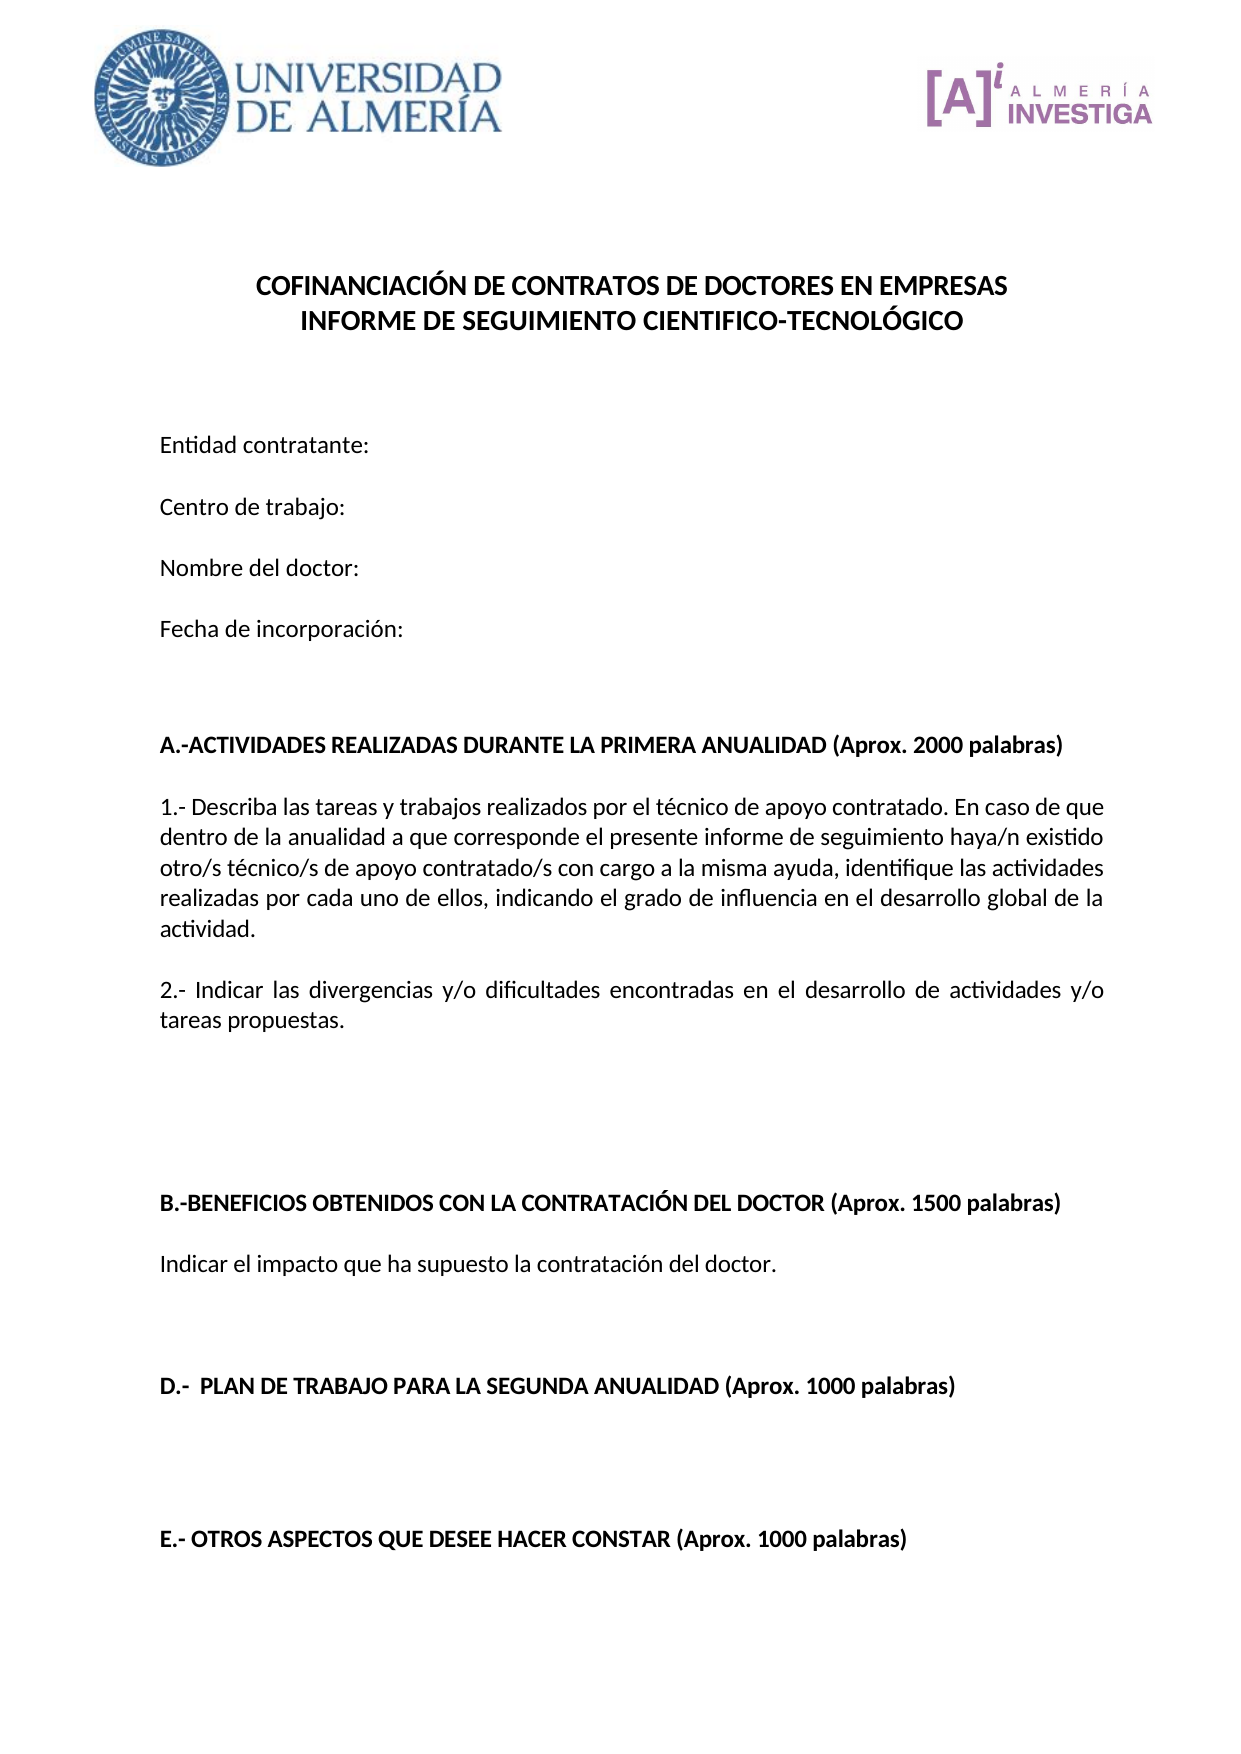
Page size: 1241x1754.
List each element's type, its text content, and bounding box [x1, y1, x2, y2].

text Entidad contratante: [159, 429, 1104, 460]
picture [917, 56, 1155, 132]
text B.-BENEFICIOS OBTENIDOS CON LA CONTRATACIÓN DEL DOCTOR (Aprox. 1500 palabras) [159, 1187, 1104, 1218]
text Centro de trabajo: [159, 491, 1104, 521]
picture [93, 25, 503, 166]
text D.- PLAN DE TRABAJO PARA LA SEGUNDA ANUALIDAD (Aprox. 1000 palabras) [159, 1371, 1104, 1401]
text INFORME DE SEGUIMIENTO CIENTIFICO-TECNOLÓGICO [159, 302, 1104, 338]
text Fecha de incorporación: [159, 613, 1104, 643]
text 2.- Indicar las divergencias y/o dificultades encontradas en el desarrollo de actividades y/o tareas propuestas. [159, 974, 1104, 1035]
text E.- OTROS ASPECTOS QUE DESEE HACER CONSTAR (Aprox. 1000 palabras) [159, 1523, 1104, 1554]
text A.-ACTIVIDADES REALIZADAS DURANTE LA PRIMERA ANUALIDAD (Aprox. 2000 palabras) [159, 729, 1104, 760]
text COFINANCIACIÓN DE CONTRATOS DE DOCTORES EN EMPRESAS [159, 267, 1104, 302]
text Nombre del doctor: [159, 552, 1104, 582]
text 1.- Describa las tareas y trabajos realizados por el técnico de apoyo contratado. En caso de que dentro de la anualidad a que corresponde el presente informe de seguimiento haya/n existido otro/s técnico/s de apoyo contratado/s con cargo a la misma ayuda, identifique las actividades realizadas por cada uno de ellos, indicando el grado de influencia en el desarrollo global de la actividad. [159, 791, 1104, 943]
text Indicar el impacto que ha supuesto la contratación del doctor. [159, 1248, 1104, 1279]
